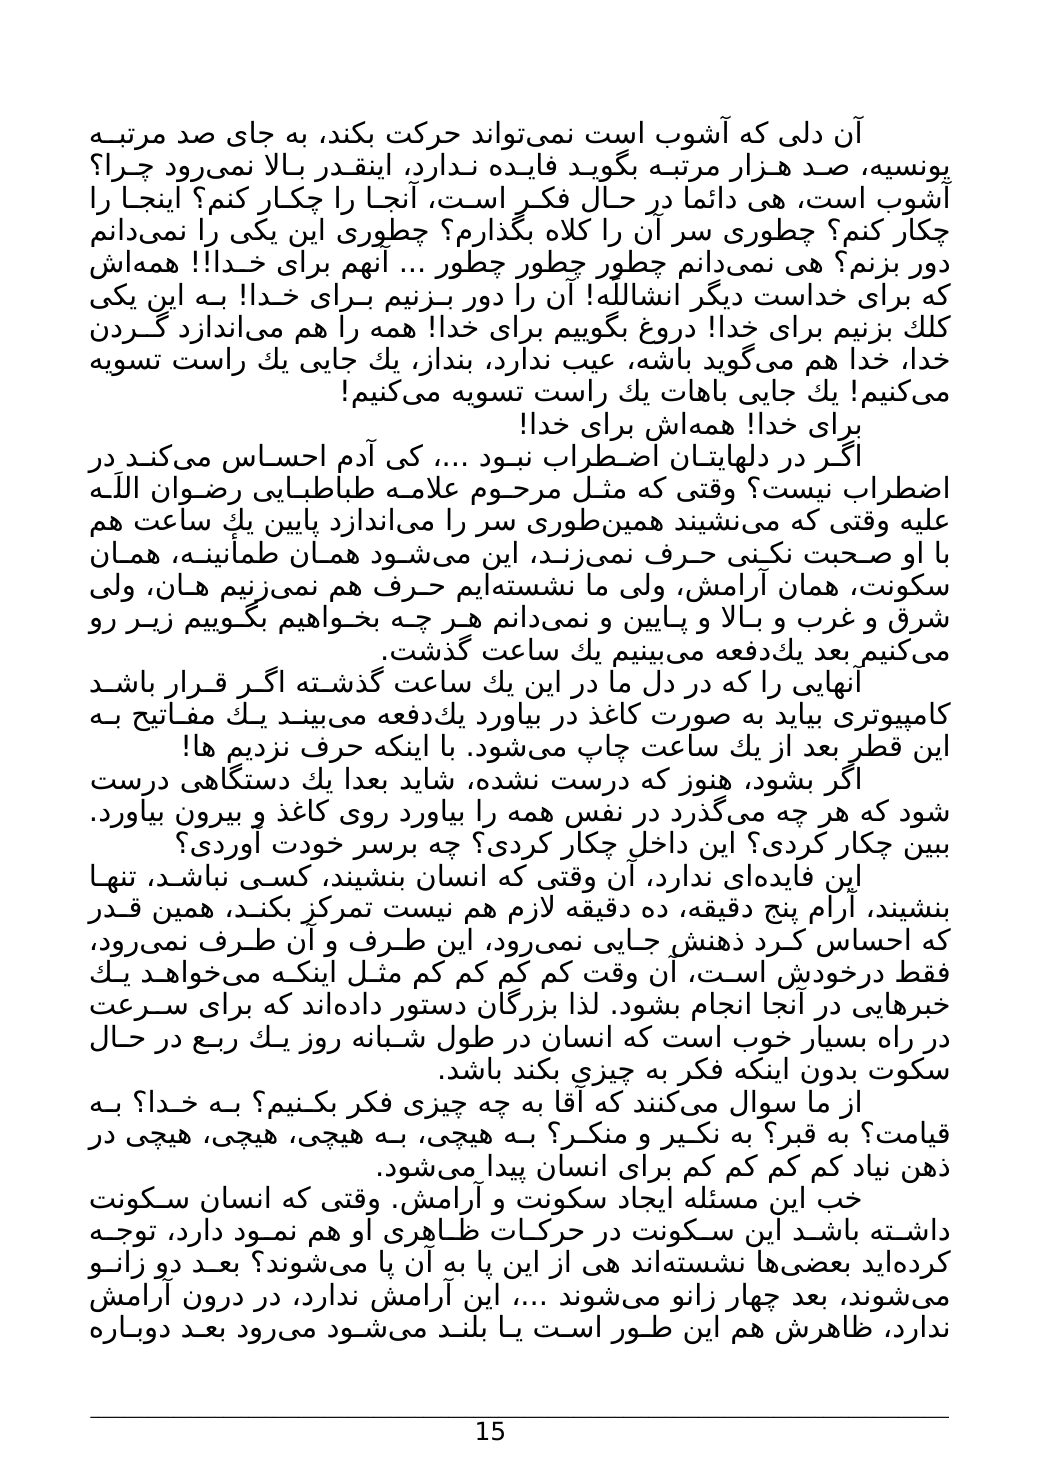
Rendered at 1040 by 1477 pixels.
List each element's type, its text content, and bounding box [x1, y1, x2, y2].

text اگر بشود، هنوز كه درست نشده، شاید بعدا یك دستگاهی درست شود كه هر چه می‌گذرد در نفس همه را بیاورد روی كاغذ و بیرون بیاورد. ببین چكار كردی؟ این داخل چكار كردی؟ چه برسر خودت آوردی؟ [89, 763, 951, 860]
text برای خدا! همه‌اش برای خدا! [89, 409, 951, 441]
text از ما سوال می‌كنند كه آقا به چه چیزی فكر بكنیم؟ به خدا؟ به قیامت؟ به قبر؟ به نكیر و منكر؟ به هیچی، به هیچی، هیچی، هیچی در ذهن نیاد كم كم كم كم برای انسان پیدا می‌شود. [89, 1086, 951, 1183]
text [89, 1183, 951, 1344]
text این فایده‌ای ندارد، آن وقتی كه انسان بنشیند، كسی نباشد، تنها بنشیند، آرام پنج دقیقه، ده دقیقه لازم هم نیست تمركز بكند، همین قدر كه احساس كرد ذهنش جایی نمی‌رود، این طرف و آن طرف نمی‌رود، فقط درخودش است، آن وقت كم كم كم كم مثل اینكه می‌خواهد یك خبرهایی در آنجا انجام بشود. لذا بزرگان دستور داده‌اند كه برای سرعت در راه بسیار خوب است كه انسان در طول شبانه روز یك ربع در حال سكوت بدون اینكه فكر به چیزی بكند باشد. [89, 860, 951, 1086]
text اگر در دلهایتان اضطراب نبود ...، كی آدم احساس می‌كند در اضطراب نیست؟ وقتی كه مثل مرحوم علامه طباطبایی رضوان اللَه علیه وقتی كه می‌نشیند همین‌طوری سر را می‌اندازد پایین یك ساعت هم با او صحبت نكنی حرف نمی‌زند، این می‌شود همان طمأنینه، همان سكونت، همان آرامش، ولی ما نشسته‌ایم حرف هم نمی‌زنیم هان، ولی شرق و غرب و بالا و پایین و نمی‌دانم هر چه بخواهیم بگوییم زیر رو می‌كنیم بعد یك‌دفعه می‌بینیم یك ساعت گذشت. [89, 441, 951, 667]
text آن دلی كه آشوب است نمی‌تواند حركت بكند، به جای صد مرتبه یونسیه، صد هزار مرتبه بگوید فایده ندارد، اینقدر بالا نمی‌رود چرا؟ آشوب است، هی دائما در حال فكر است، آنجا را چكار كنم؟ اینجا را چكار كنم؟ چطوری سر آن را كلاه بگذارم؟ چطوری این یكی را نمی‌دانم دور بزنم؟ هی نمی‌دانم چطور چطور چطور ... آنهم برای خدا!! همه‌اش كه برای خداست دیگر انشاللَه! آن را دور بزنیم برای خدا! به این یكی كلك بزنیم برای خدا! دروغ بگوییم برای خدا! همه را هم می‌اندازد گردن خدا، خدا هم می‌گوید باشه، عیب ندارد، بنداز، یك جایی یك راست تسویه می‌كنیم! یك جایی باهات یك راست تسویه می‌كنیم! [89, 118, 951, 409]
text آنهایی را كه در دل ما در این یك ساعت گذشته اگر قرار باشد كامپیوتری بیاید به صورت كاغذ در بیاورد یك‌دفعه می‌بیند یك مفاتیح به این قطر بعد از یك ساعت چاپ می‌شود. با اینكه حرف نزدیم ها! [89, 667, 951, 763]
